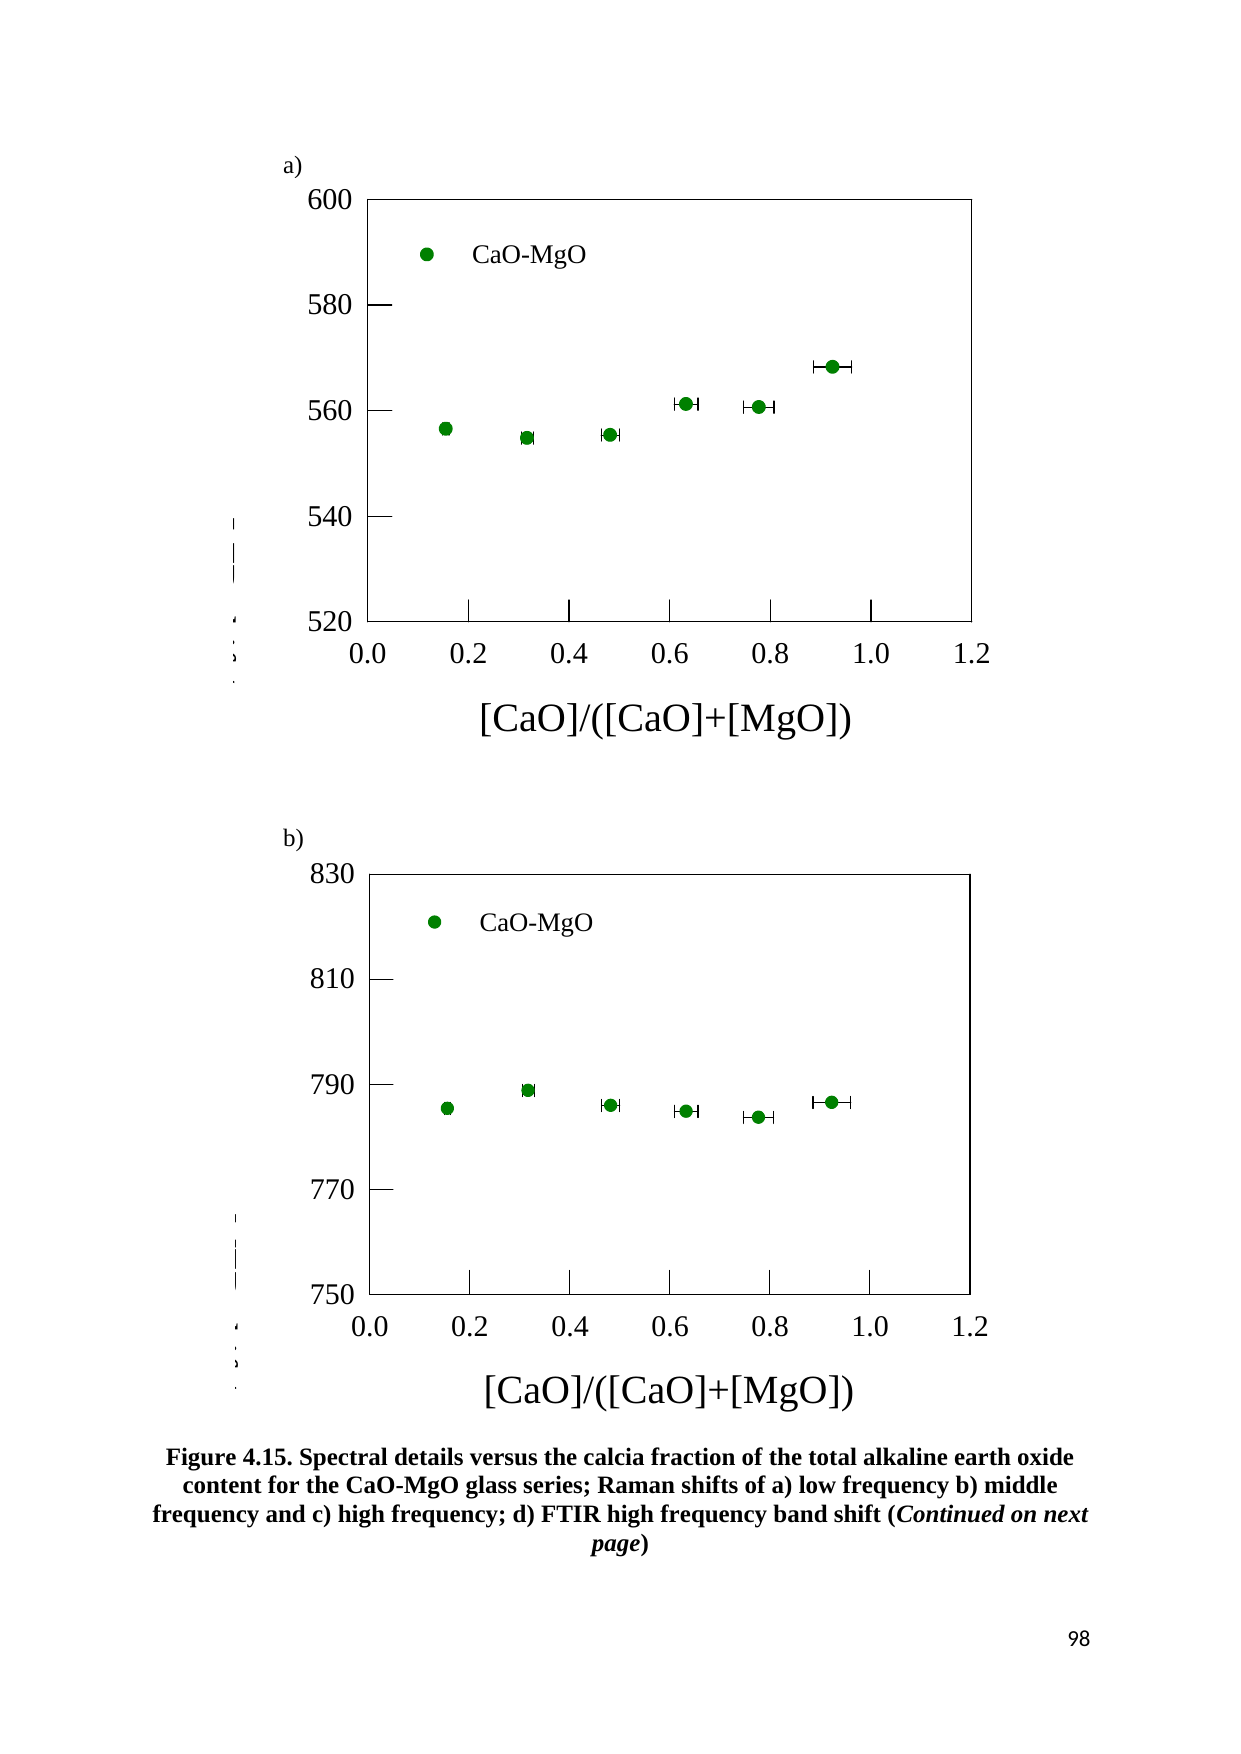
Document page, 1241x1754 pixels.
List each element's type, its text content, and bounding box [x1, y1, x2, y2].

text Figure 4.15. Spectral details versus the calcia fraction of the total alkaline earth oxide content for the CaO-MgO glass series; Raman shifts of a) low frequency b) middle frequency and c) high frequency; d) FTIR high frequency band shift (Continued on next page) [150, 1442, 1090, 1557]
text b) [283, 823, 1090, 852]
text a) [283, 150, 1090, 179]
